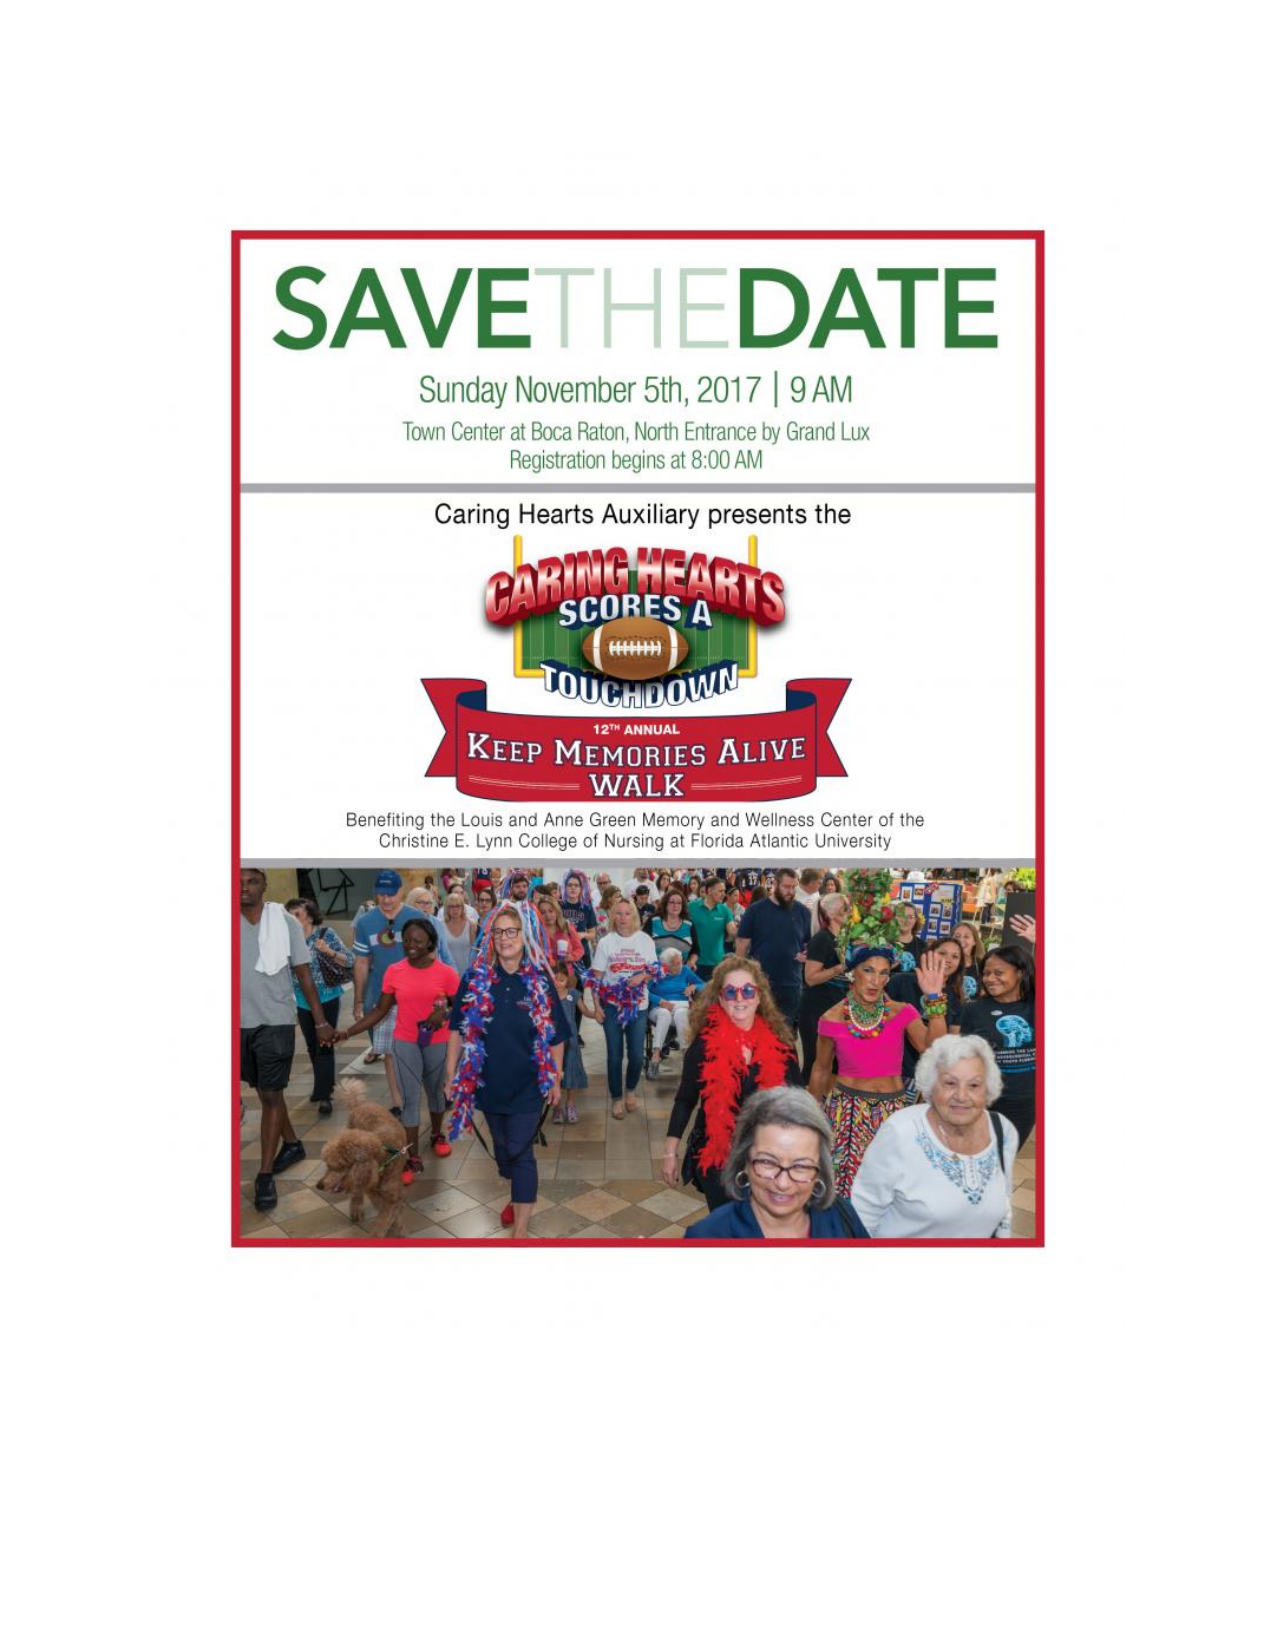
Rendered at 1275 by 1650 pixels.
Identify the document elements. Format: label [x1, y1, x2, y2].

picture [150, 150, 1125, 1329]
